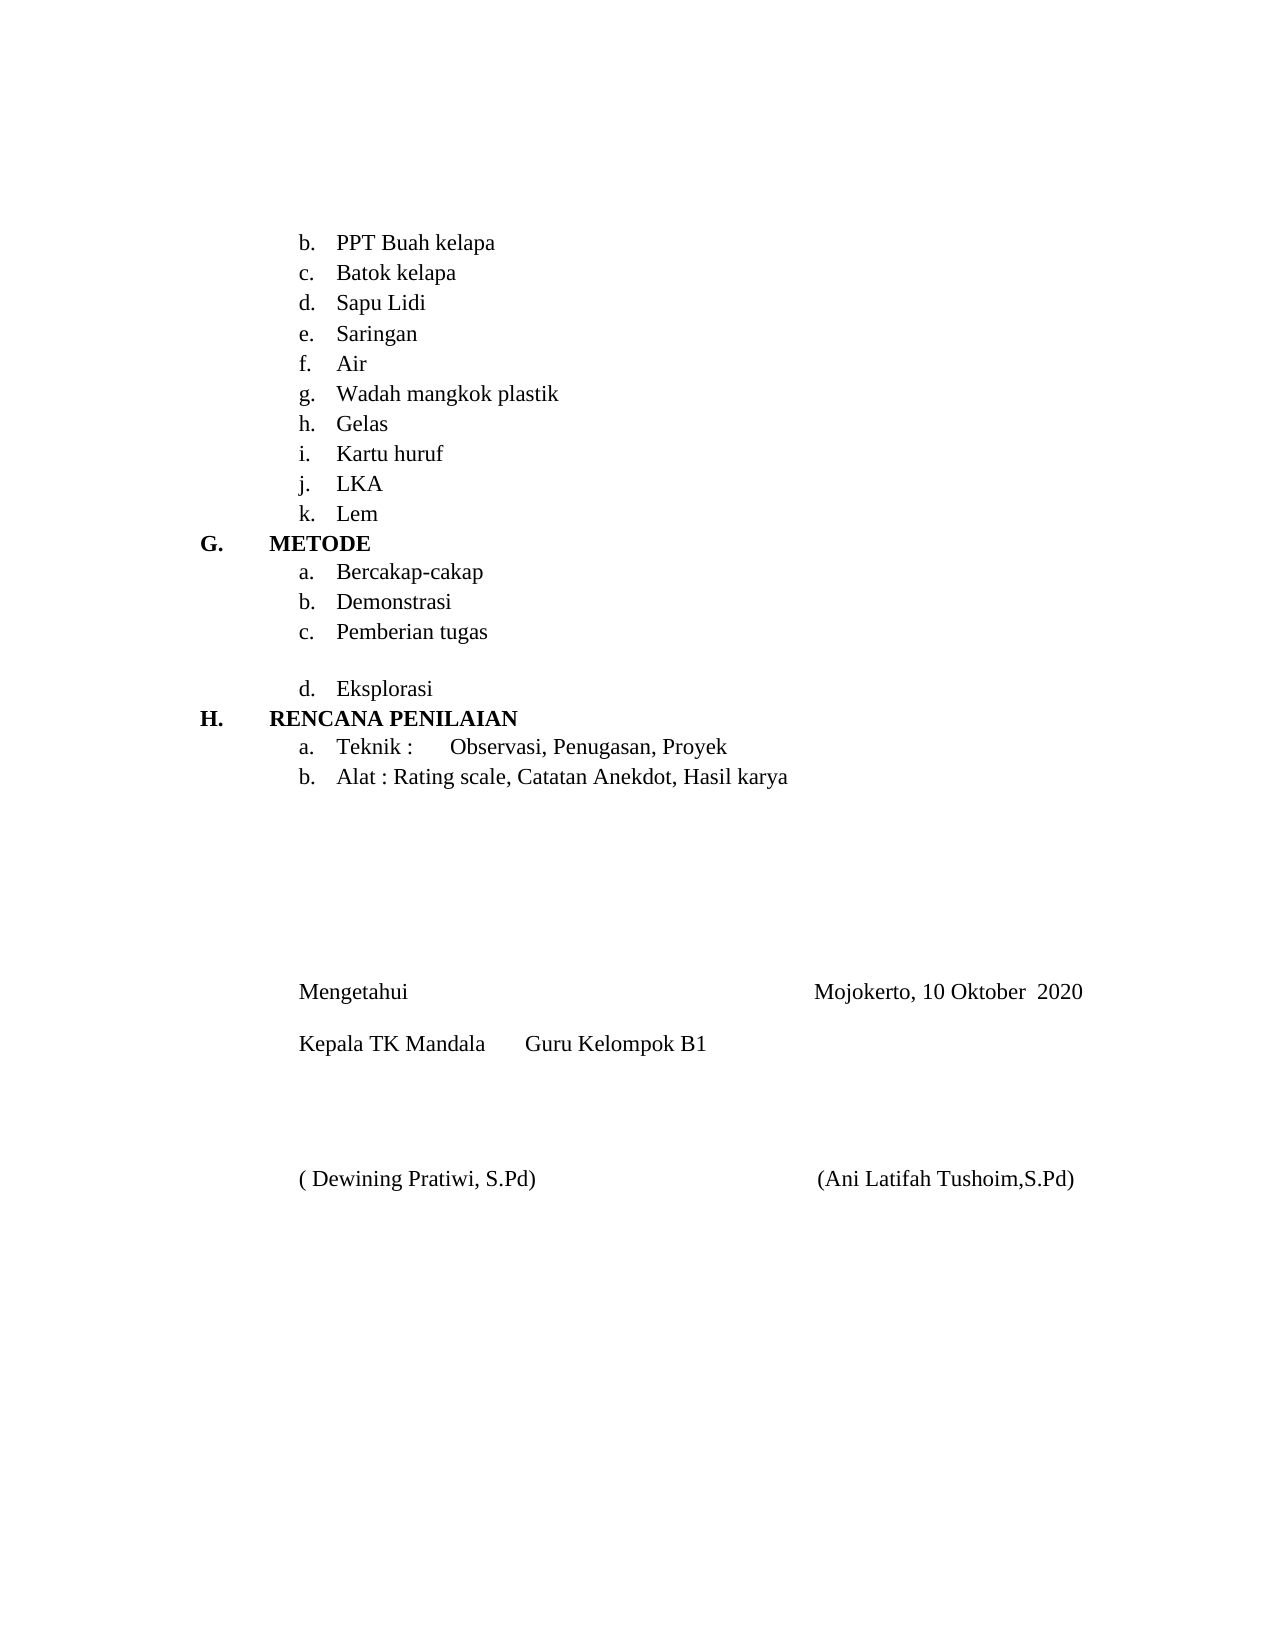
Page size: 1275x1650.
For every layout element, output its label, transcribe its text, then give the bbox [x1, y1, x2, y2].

list Lem [298, 500, 1094, 527]
list Sapu Lidi [298, 289, 1094, 316]
list Kartu huruf [298, 440, 1094, 466]
list METODE [200, 530, 1096, 557]
list Air [298, 350, 1094, 376]
list RENCANA PENILAIAN [200, 705, 1096, 731]
list LKA [298, 470, 1094, 496]
list Bercakap-cakap [298, 558, 1094, 584]
text Kepala TK Mandala Guru Kelompok B1 [298, 1029, 1094, 1056]
list PPT Buah kelapa [298, 229, 1094, 256]
list Wadah mangkok plastik [298, 380, 1094, 406]
list Batok kelapa [298, 259, 1094, 286]
list Saringan [298, 319, 1094, 346]
list Teknik : Observasi, Penugasan, Proyek [298, 733, 1094, 759]
list Alat : Rating scale, Catatan Anekdot, Hasil karya [298, 763, 1094, 789]
text Mengetahui Mojokerto, 10 Oktober 2020 [298, 978, 1094, 1005]
list Eksplorasi [298, 675, 1094, 701]
list Demonstrasi [298, 588, 1094, 614]
text ( Dewining Pratiwi, S.Pd) (Ani Latifah Tushoim,S.Pd) [150, 1166, 1094, 1192]
list Gelas [298, 410, 1094, 436]
list Pemberian tugas [298, 618, 1094, 645]
